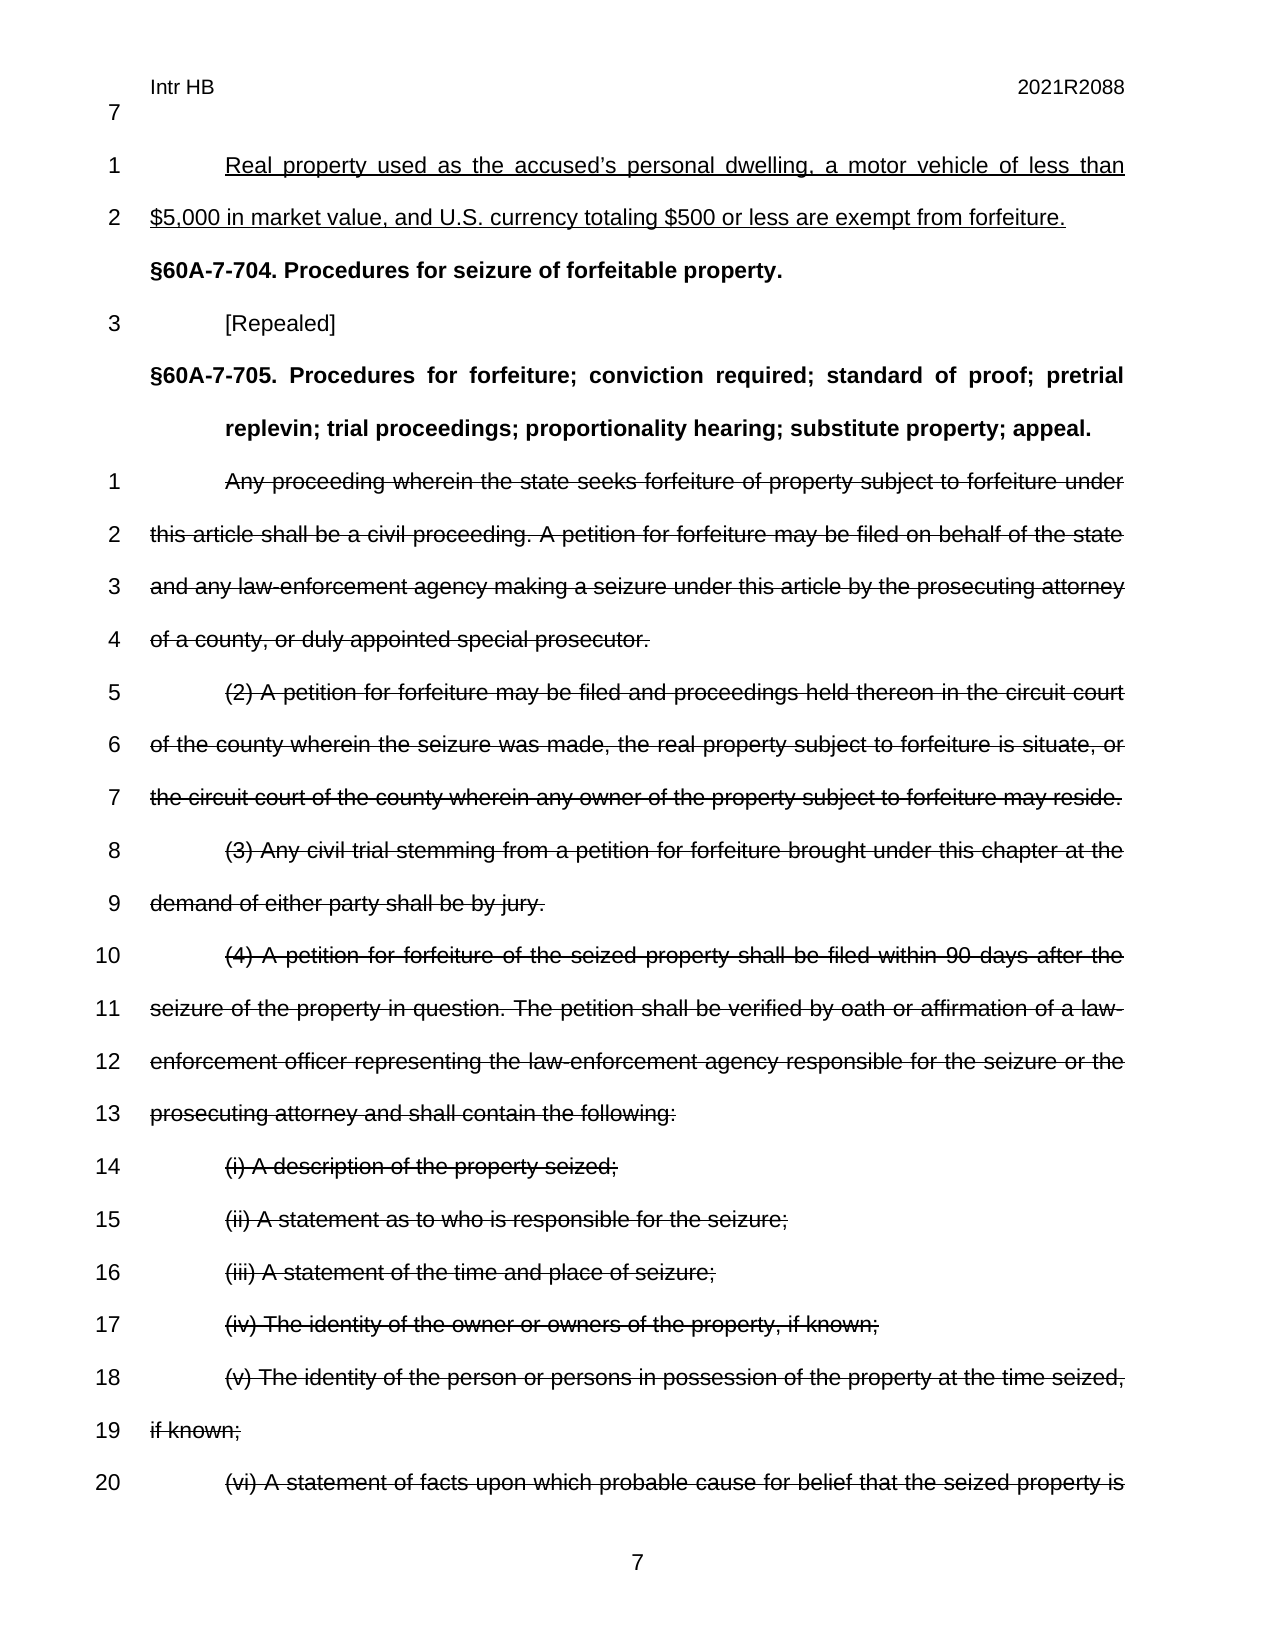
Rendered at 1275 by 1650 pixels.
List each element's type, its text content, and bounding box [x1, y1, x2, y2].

text Any proceeding wherein the state seeks forfeiture of property subject to forfeiture under this article shall be a civil proceeding. A petition for forfeiture may be filed on behalf of the state and any law-enforcement agency making a seizure under this article by the prosecuting attorney of a county, or duly appointed special prosecutor. [150, 468, 1125, 588]
text Real property used as the accused’s personal dwelling, a motor vehicle of less than $5,000 in market value, and U.S. currency totaling $500 or less are exempt from forfeiture. [150, 152, 1125, 231]
text (2) A petition for forfeiture may be filed and proceedings held thereon in the circuit court of the county wherein the seizure was made, the real property subject to forfeiture is situate, or the circuit court of the county wherein any owner of the property subject to forfeiture may reside. [150, 679, 1125, 746]
text [Repealed] [150, 310, 1125, 336]
text (4) A petition for forfeiture of the seized property shall be filed within 90 days after the seizure of the property in question. The petition shall be verified by oath or affirmation of a law-enforcement officer representing the law-enforcement agency responsible for the seizure or the prosecuting attorney and shall contain the following: [150, 942, 1125, 1062]
text (4) A petition for forfeiture of the seized property shall be filed within 90 days after the seizure of the property in question. The petition shall be verified by oath or affirmation of a law-enforcement officer representing the law-enforcement agency responsible for the seizure or the prosecuting attorney and shall contain the following: [150, 1063, 1125, 1127]
text (ii) A statement as to who is responsible for the seizure; [150, 1206, 1125, 1232]
text (v) The identity of the person or persons in possession of the property at the time seized, if known; [150, 1364, 1125, 1443]
text Any proceeding wherein the state seeks forfeiture of property subject to forfeiture under this article shall be a civil proceeding. A petition for forfeiture may be filed on behalf of the state and any law-enforcement agency making a seizure under this article by the prosecuting attorney of a county, or duly appointed special prosecutor. [150, 589, 1125, 652]
text (2) A petition for forfeiture may be filed and proceedings held thereon in the circuit court of the county wherein the seizure was made, the real property subject to forfeiture is situate, or the circuit court of the county wherein any owner of the property subject to forfeiture may reside. [150, 747, 1125, 810]
subtitle §60A-7-705. Procedures for forfeiture; conviction required; standard of proof; pretrial replevin; trial proceedings; proportionality hearing; substitute property; appeal. [150, 362, 1125, 441]
text (i) A description of the property seized; [150, 1153, 1125, 1179]
subtitle §60A-7-704. Procedures for seizure of forfeitable property. [150, 257, 1125, 283]
text (3) Any civil trial stemming from a petition for forfeiture brought under this chapter at the demand of either party shall be by jury. [150, 837, 1125, 916]
text (iv) The identity of the owner or owners of the property, if known; [150, 1311, 1125, 1337]
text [150, 1469, 1125, 1496]
text (iii) A statement of the time and place of seizure; [150, 1258, 1125, 1285]
